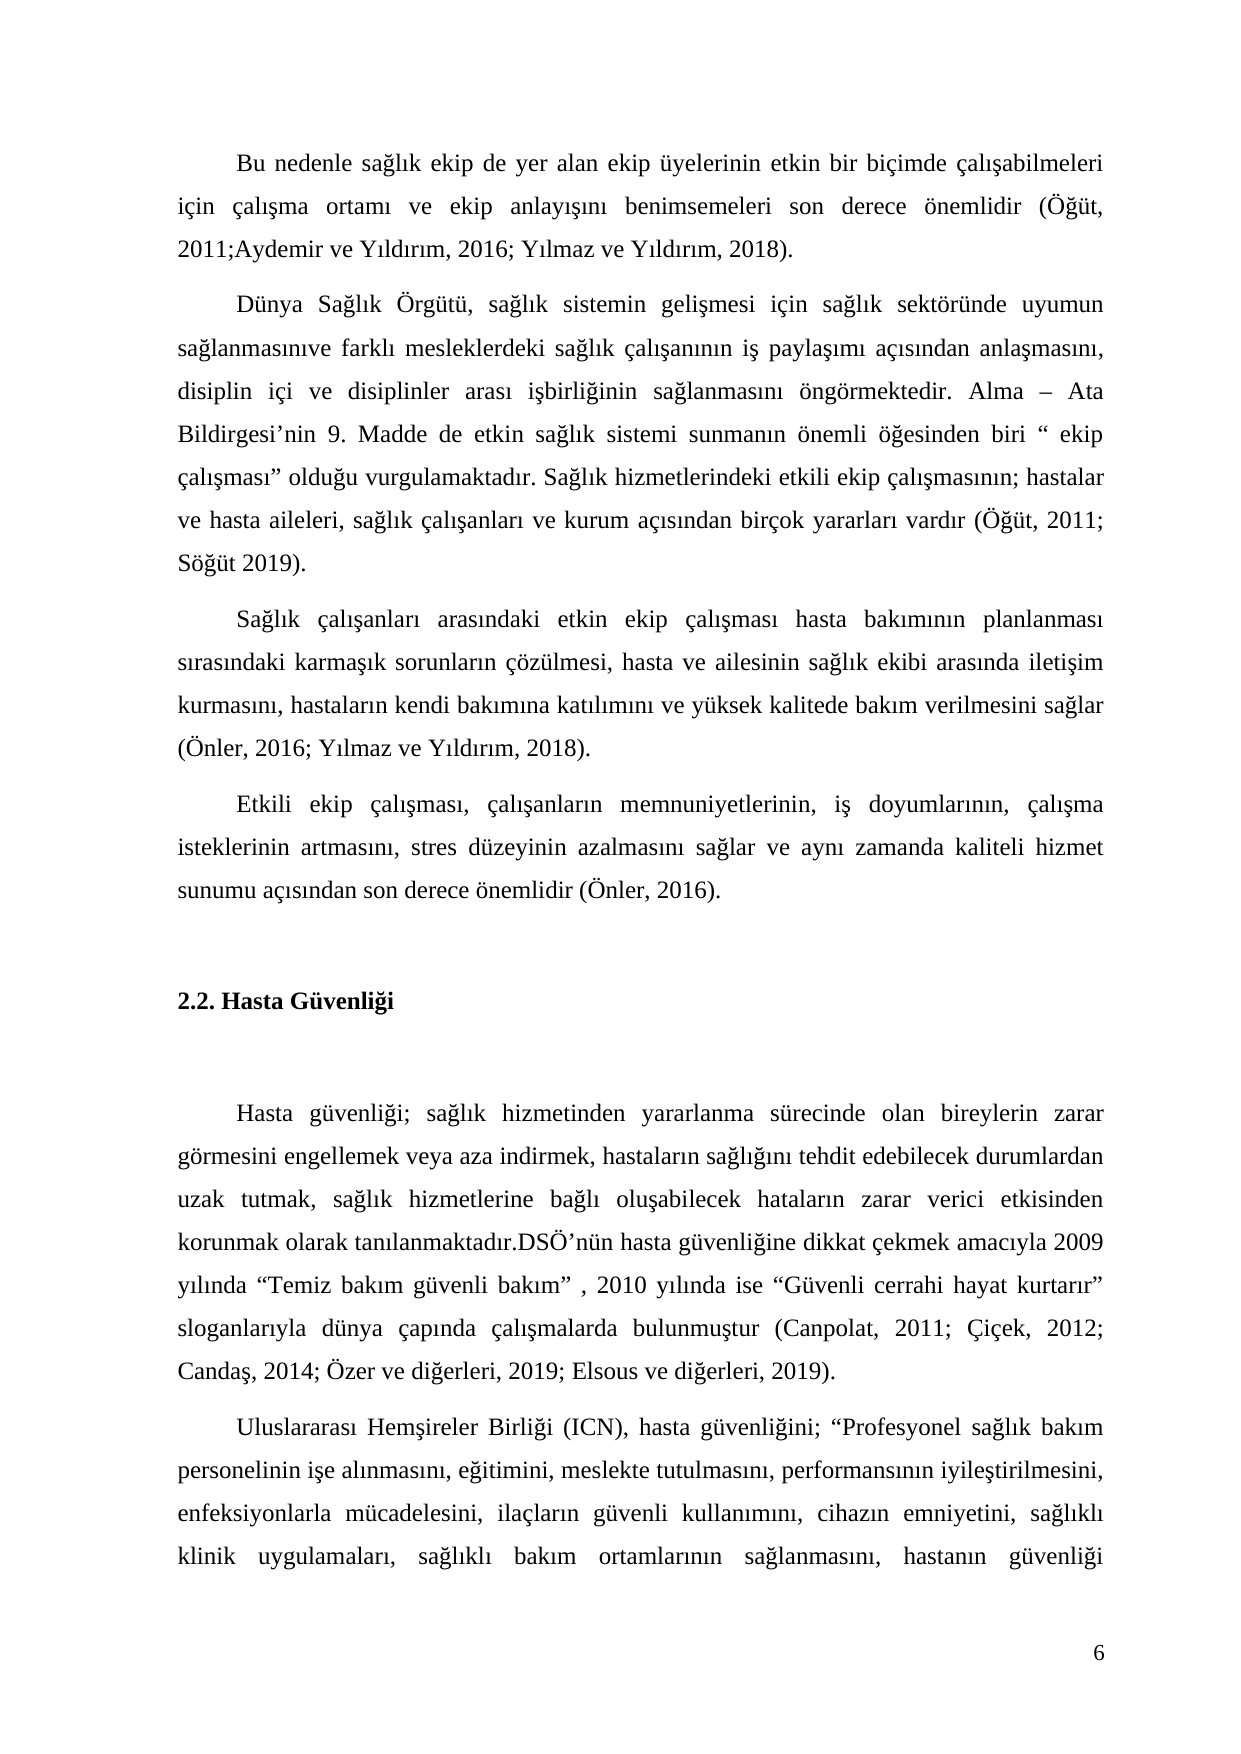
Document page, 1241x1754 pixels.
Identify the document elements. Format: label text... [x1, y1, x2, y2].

text Dünya Sağlık Örgütü, sağlık sistemin gelişmesi için sağlık sektöründe uyumun sağlanmasınıve farklı mesleklerdeki sağlık çalışanının iş paylaşımı açısından anlaşmasını, disiplin içi ve disiplinler arası işbirliğinin sağlanmasını öngörmektedir. Alma – Ata Bildirgesi’nin 9. Madde de etkin sağlık sistemi sunmanın önemli öğesinden biri “ ekip çalışması” olduğu vurgulamaktadır. Sağlık hizmetlerindeki etkili ekip çalışmasının; hastalar ve hasta aileleri, sağlık çalışanları ve kurum açısından birçok yararları vardır (Öğüt, 2011; Söğüt 2019). [177, 289, 1104, 577]
text Sağlık çalışanları arasındaki etkin ekip çalışması hasta bakımının planlanması sırasındaki karmaşık sorunların çözülmesi, hasta ve ailesinin sağlık ekibi arasında iletişim kurmasını, hastaların kendi bakımına katılımını ve yüksek kalitede bakım verilmesini sağlar (Önler, 2016; Yılmaz ve Yıldırım, 2018). [177, 604, 1104, 762]
text Etkili ekip çalışması, çalışanların memnuniyetlerinin, iş doyumlarının, çalışma isteklerinin artmasını, stres düzeyinin azalmasını sağlar ve aynı zamanda kaliteli hizmet sunumu açısından son derece önemlidir (Önler, 2016). [177, 789, 1104, 904]
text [177, 1412, 1104, 1570]
text Hasta güvenliği; sağlık hizmetinden yararlanma sürecinde olan bireylerin zarar görmesini engellemek veya aza indirmek, hastaların sağlığını tehdit edebilecek durumlardan uzak tutmak, sağlık hizmetlerine bağlı oluşabilecek hataların zarar verici etkisinden korunmak olarak tanılanmaktadır.DSÖ’nün hasta güvenliğine dikkat çekmek amacıyla 2009 yılında “Temiz bakım güvenli bakım” , 2010 yılında ise “Güvenli cerrahi hayat kurtarır” sloganlarıyla dünya çapında çalışmalarda bulunmuştur (Canpolat, 2011; Çiçek, 2012; Candaş, 2014; Özer ve diğerleri, 2019; Elsous ve diğerleri, 2019). [177, 1098, 1104, 1385]
text Bu nedenle sağlık ekip de yer alan ekip üyelerinin etkin bir biçimde çalışabilmeleri için çalışma ortamı ve ekip anlayışını benimsemeleri son derece önemlidir (Öğüt, 2011;Aydemir ve Yıldırım, 2016; Yılmaz ve Yıldırım, 2018). [177, 148, 1104, 263]
text 2.2. Hasta Güvenliği [177, 986, 1104, 1015]
